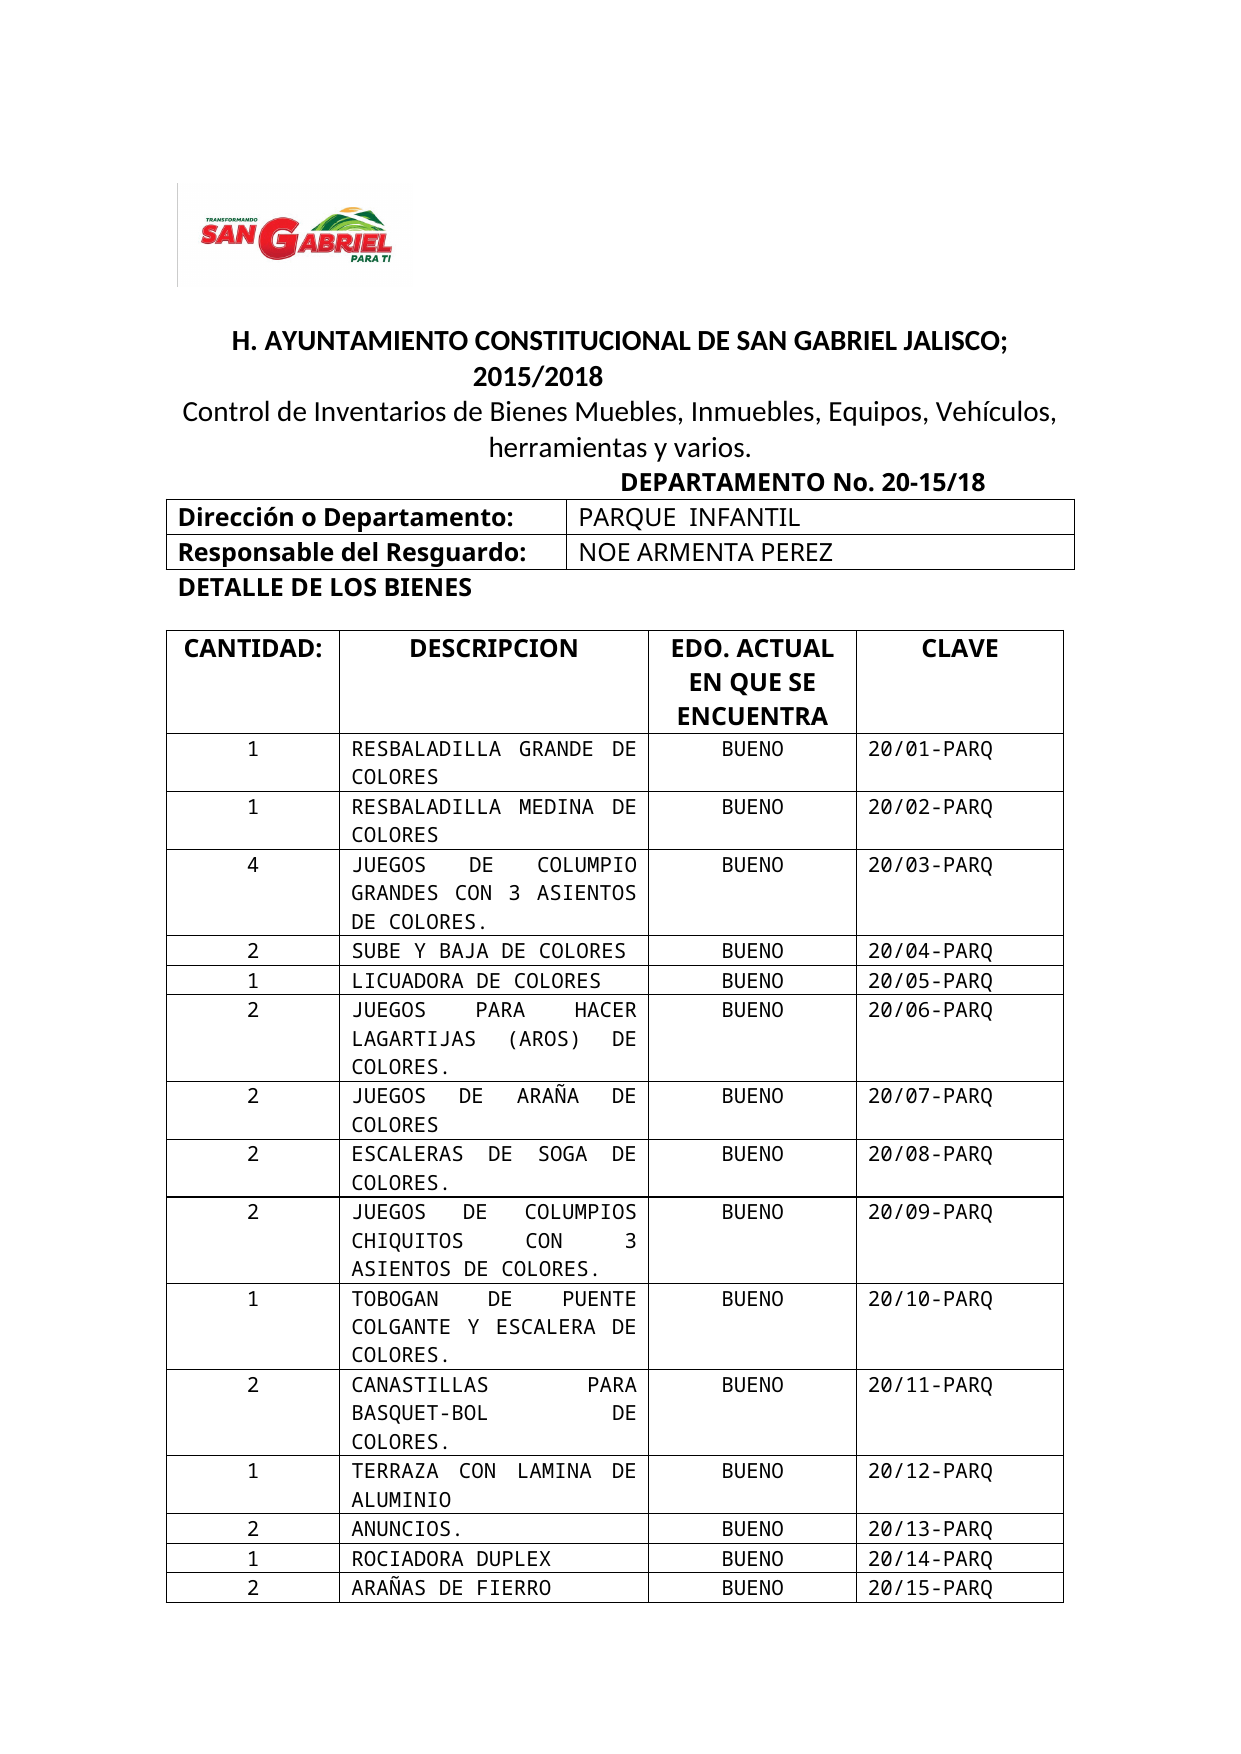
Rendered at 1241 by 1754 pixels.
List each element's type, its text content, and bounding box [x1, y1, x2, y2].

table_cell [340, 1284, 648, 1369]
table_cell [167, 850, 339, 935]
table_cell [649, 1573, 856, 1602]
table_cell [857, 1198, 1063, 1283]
text Control de Inventarios de Bienes Muebles, Inmuebles, Equipos, Vehículos, herramientas y varios. [177, 393, 1063, 464]
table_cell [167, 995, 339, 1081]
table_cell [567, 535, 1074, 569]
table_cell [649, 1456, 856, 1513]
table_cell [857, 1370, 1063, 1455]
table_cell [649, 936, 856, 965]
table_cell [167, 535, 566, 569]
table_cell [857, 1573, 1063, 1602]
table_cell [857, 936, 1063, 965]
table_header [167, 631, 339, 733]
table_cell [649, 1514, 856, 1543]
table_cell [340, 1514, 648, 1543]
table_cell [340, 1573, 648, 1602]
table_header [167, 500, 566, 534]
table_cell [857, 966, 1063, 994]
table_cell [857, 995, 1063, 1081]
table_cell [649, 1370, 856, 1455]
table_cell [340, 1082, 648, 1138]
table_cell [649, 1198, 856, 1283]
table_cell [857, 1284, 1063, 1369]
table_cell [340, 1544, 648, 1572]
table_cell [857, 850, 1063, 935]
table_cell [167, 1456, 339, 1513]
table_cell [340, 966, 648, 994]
text H. AYUNTAMIENTO CONSTITUCIONAL DE SAN GABRIEL JALISCO; 2015/2018 [177, 322, 1063, 393]
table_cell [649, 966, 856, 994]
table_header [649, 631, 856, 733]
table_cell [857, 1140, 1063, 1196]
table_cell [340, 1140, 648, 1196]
text DETALLE DE LOS BIENES [177, 570, 1063, 604]
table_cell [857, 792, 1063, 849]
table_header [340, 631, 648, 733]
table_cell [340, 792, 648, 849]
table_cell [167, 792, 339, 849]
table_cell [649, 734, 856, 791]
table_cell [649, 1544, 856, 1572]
picture [177, 183, 414, 287]
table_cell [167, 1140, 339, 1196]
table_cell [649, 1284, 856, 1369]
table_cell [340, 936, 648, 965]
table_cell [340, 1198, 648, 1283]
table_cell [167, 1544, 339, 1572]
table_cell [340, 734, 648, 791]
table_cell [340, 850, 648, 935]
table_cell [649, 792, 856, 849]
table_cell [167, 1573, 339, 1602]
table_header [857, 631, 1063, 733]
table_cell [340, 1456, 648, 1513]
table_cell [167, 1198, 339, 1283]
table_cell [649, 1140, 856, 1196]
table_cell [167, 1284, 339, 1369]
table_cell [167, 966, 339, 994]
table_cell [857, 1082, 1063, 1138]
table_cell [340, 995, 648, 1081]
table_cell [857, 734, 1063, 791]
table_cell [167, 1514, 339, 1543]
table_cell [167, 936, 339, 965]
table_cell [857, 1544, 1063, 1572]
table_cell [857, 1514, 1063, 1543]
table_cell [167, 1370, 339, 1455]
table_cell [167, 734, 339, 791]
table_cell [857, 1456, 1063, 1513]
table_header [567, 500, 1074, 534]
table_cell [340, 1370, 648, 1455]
text DEPARTAMENTO No. 20-15/18 [546, 464, 1063, 498]
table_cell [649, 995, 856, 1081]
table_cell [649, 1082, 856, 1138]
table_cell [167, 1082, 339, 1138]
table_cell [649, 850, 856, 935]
